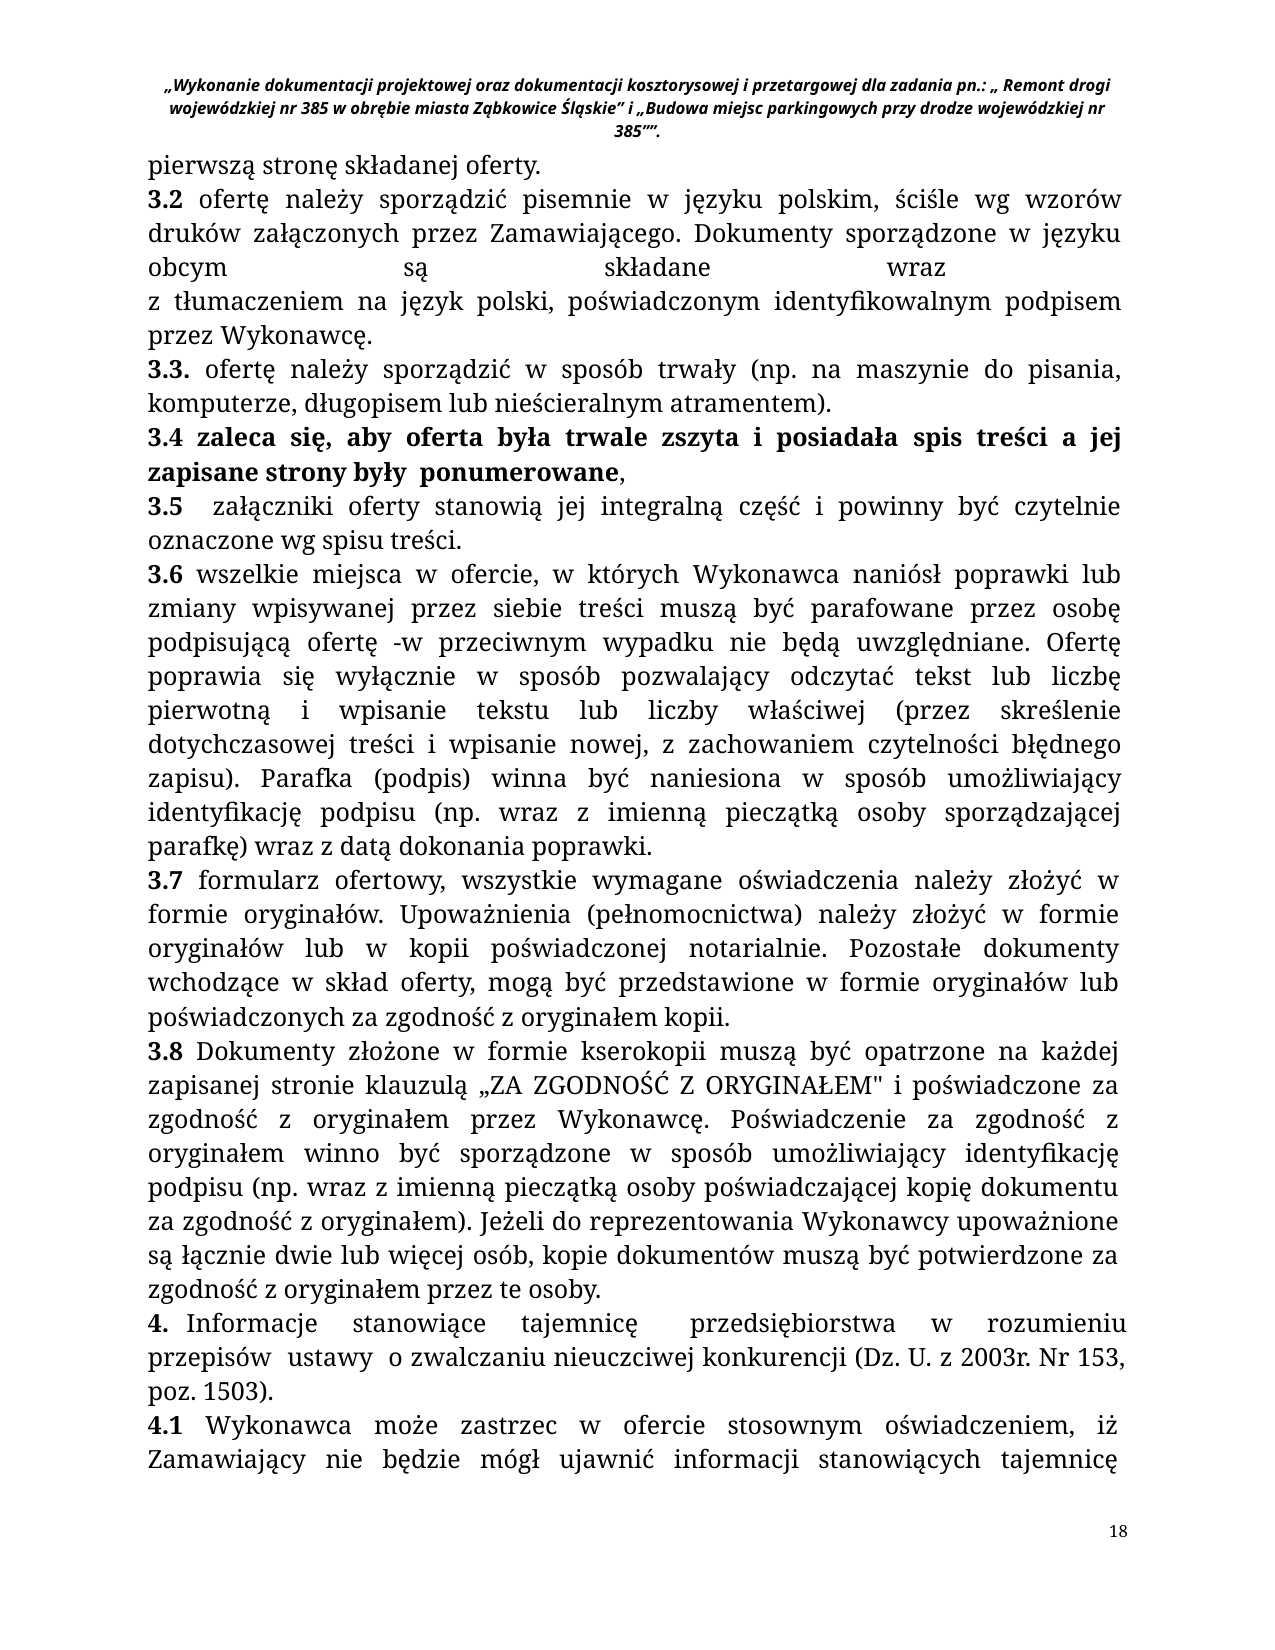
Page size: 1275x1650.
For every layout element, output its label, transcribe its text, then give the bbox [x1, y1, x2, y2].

text 3.5 załączniki oferty stanowią jej integralną część i powinny być czytelnie oznaczone wg spisu treści. [148, 556, 1122, 624]
text 3.2 ofertę należy sporządzić pisemnie w języku polskim, ściśle wg wzorów druków załączonych przez Zamawiającego. Dokumenty sporządzone w języku obcym są składane wraz z tłumaczeniem na język polski, poświadczonym identyfikowalnym podpisem przez Wykonawcę. [148, 250, 1122, 420]
text 3.1 Zamawiający ustala wzór Formularza ofertowego, który powinien stanowić pierwszą stronę składanej oferty. [148, 182, 1122, 250]
text 3.3. ofertę należy sporządzić w sposób trwały (np. na maszynie do pisania, komputerze, długopisem lub nieścieralnym atramentem). [148, 420, 1122, 488]
text 3.4 zaleca się, aby oferta była trwale zszyta i posiadała spis treści a jej zapisane strony były ponumerowane, [148, 488, 1122, 556]
text 3.8 Dokumenty złożone w formie kserokopii muszą być opatrzone na każdej zapisanej stronie klauzulą „ZA ZGODNOŚĆ Z ORYGINAŁEM" i poświadczone za zgodność z oryginałem przez Wykonawcę. Poświadczenie za zgodność z oryginałem winno być sporządzone w sposób umożliwiający identyfikację podpisu (np. wraz z imienną pieczątką osoby poświadczającej kopię dokumentu za zgodność z oryginałem). Jeżeli do reprezentowania Wykonawcy upoważnione są łącznie dwie lub więcej osób, kopie dokumentów muszą być potwierdzone za zgodność z oryginałem przez te osoby. [148, 1101, 1120, 1374]
text 3.6 wszelkie miejsca w ofercie, w których Wykonawca naniósł poprawki lub zmiany wpisywanej przez siebie treści muszą być parafowane przez osobę podpisującą ofertę -w przeciwnym wypadku nie będą uwzględniane. Ofertę poprawia się wyłącznie w sposób pozwalający odczytać tekst lub liczbę pierwotną i wpisanie tekstu lub liczby właściwej (przez skreślenie dotychczasowej treści i wpisanie nowej, z zachowaniem czytelności błędnego zapisu). Parafka (podpis) winna być naniesiona w sposób umożliwiający identyfikację podpisu (np. wraz z imienną pieczątką osoby sporządzającej parafkę) wraz z datą dokonania poprawki. [148, 624, 1122, 931]
text 3.7 formularz ofertowy, wszystkie wymagane oświadczenia należy złożyć w formie oryginałów. Upoważnienia (pełnomocnictwa) należy złożyć w formie oryginałów lub w kopii poświadczonej notarialnie. Pozostałe dokumenty wchodzące w skład oferty, mogą być przedstawione w formie oryginałów lub poświadczonych za zgodność z oryginałem kopii. [148, 931, 1120, 1101]
text 4. Informacje stanowiące tajemnicę przedsiębiorstwa w rozumieniu przepisów ustawy o zwalczaniu nieuczciwej konkurencji (Dz. U. z 2003r. Nr 153, poz. 1503). [148, 1374, 1127, 1476]
